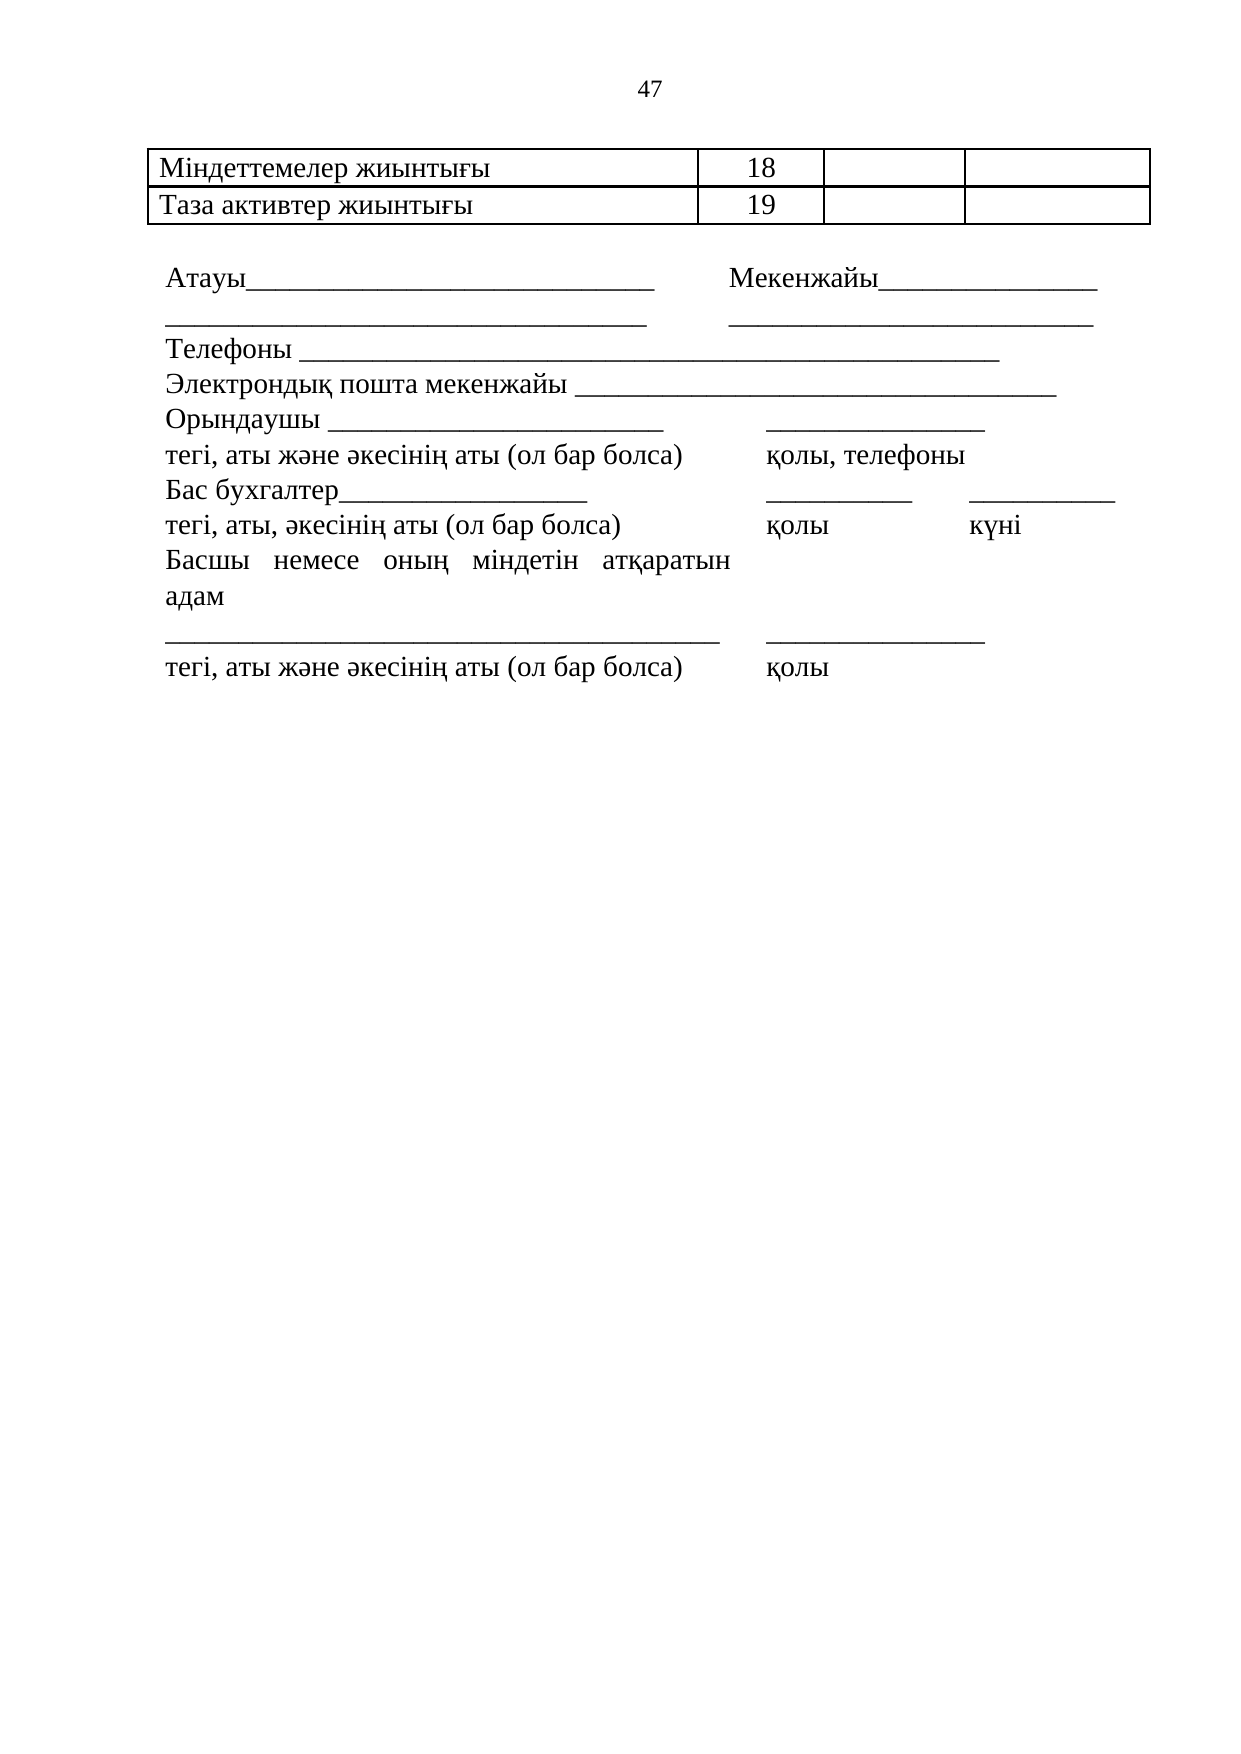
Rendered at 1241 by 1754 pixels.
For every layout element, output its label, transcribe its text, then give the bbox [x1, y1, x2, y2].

table_cell Телефоны ________________________________________________ [148, 331, 1152, 366]
table_cell 18 [699, 150, 823, 185]
table_cell Мекенжайы_______________ _________________________ [711, 225, 1149, 331]
table_cell [966, 188, 1149, 223]
table_cell Орындаушы _______________________ [148, 402, 748, 437]
table_cell __________ [952, 472, 1152, 507]
table_cell Электрондық пошта мекенжайы _________________________________ [148, 366, 1152, 402]
table_cell _______________ [749, 543, 1152, 649]
table_cell [966, 150, 1149, 185]
table_cell қолы, телефоны [749, 437, 1152, 472]
table_cell Таза активтер жиынтығы [149, 188, 697, 223]
table_cell Басшы немесе оның міндетін атқаратын адам ______________________________________ [148, 543, 748, 649]
table_cell тегі, аты және әкесінің аты (ол бар болса) [148, 649, 748, 684]
table_cell қолы [749, 649, 1152, 684]
table_cell _______________ [749, 402, 1152, 437]
table_cell тегі, аты, әкесінің аты (ол бар болса) [148, 507, 748, 542]
table_cell [825, 188, 964, 223]
table_cell Міндеттемелер жиынтығы [149, 150, 697, 185]
table_cell қолы [749, 507, 952, 542]
table_cell Атауы____________________________ _________________________________ [148, 225, 711, 331]
table_cell күні [952, 507, 1152, 542]
table_cell Бас бухгалтер_________________ [148, 472, 748, 507]
table_cell 19 [699, 188, 823, 223]
table_cell __________ [749, 472, 952, 507]
table_cell тегі, аты және әкесінің аты (ол бар болса) [148, 437, 748, 472]
table_cell [825, 150, 964, 185]
